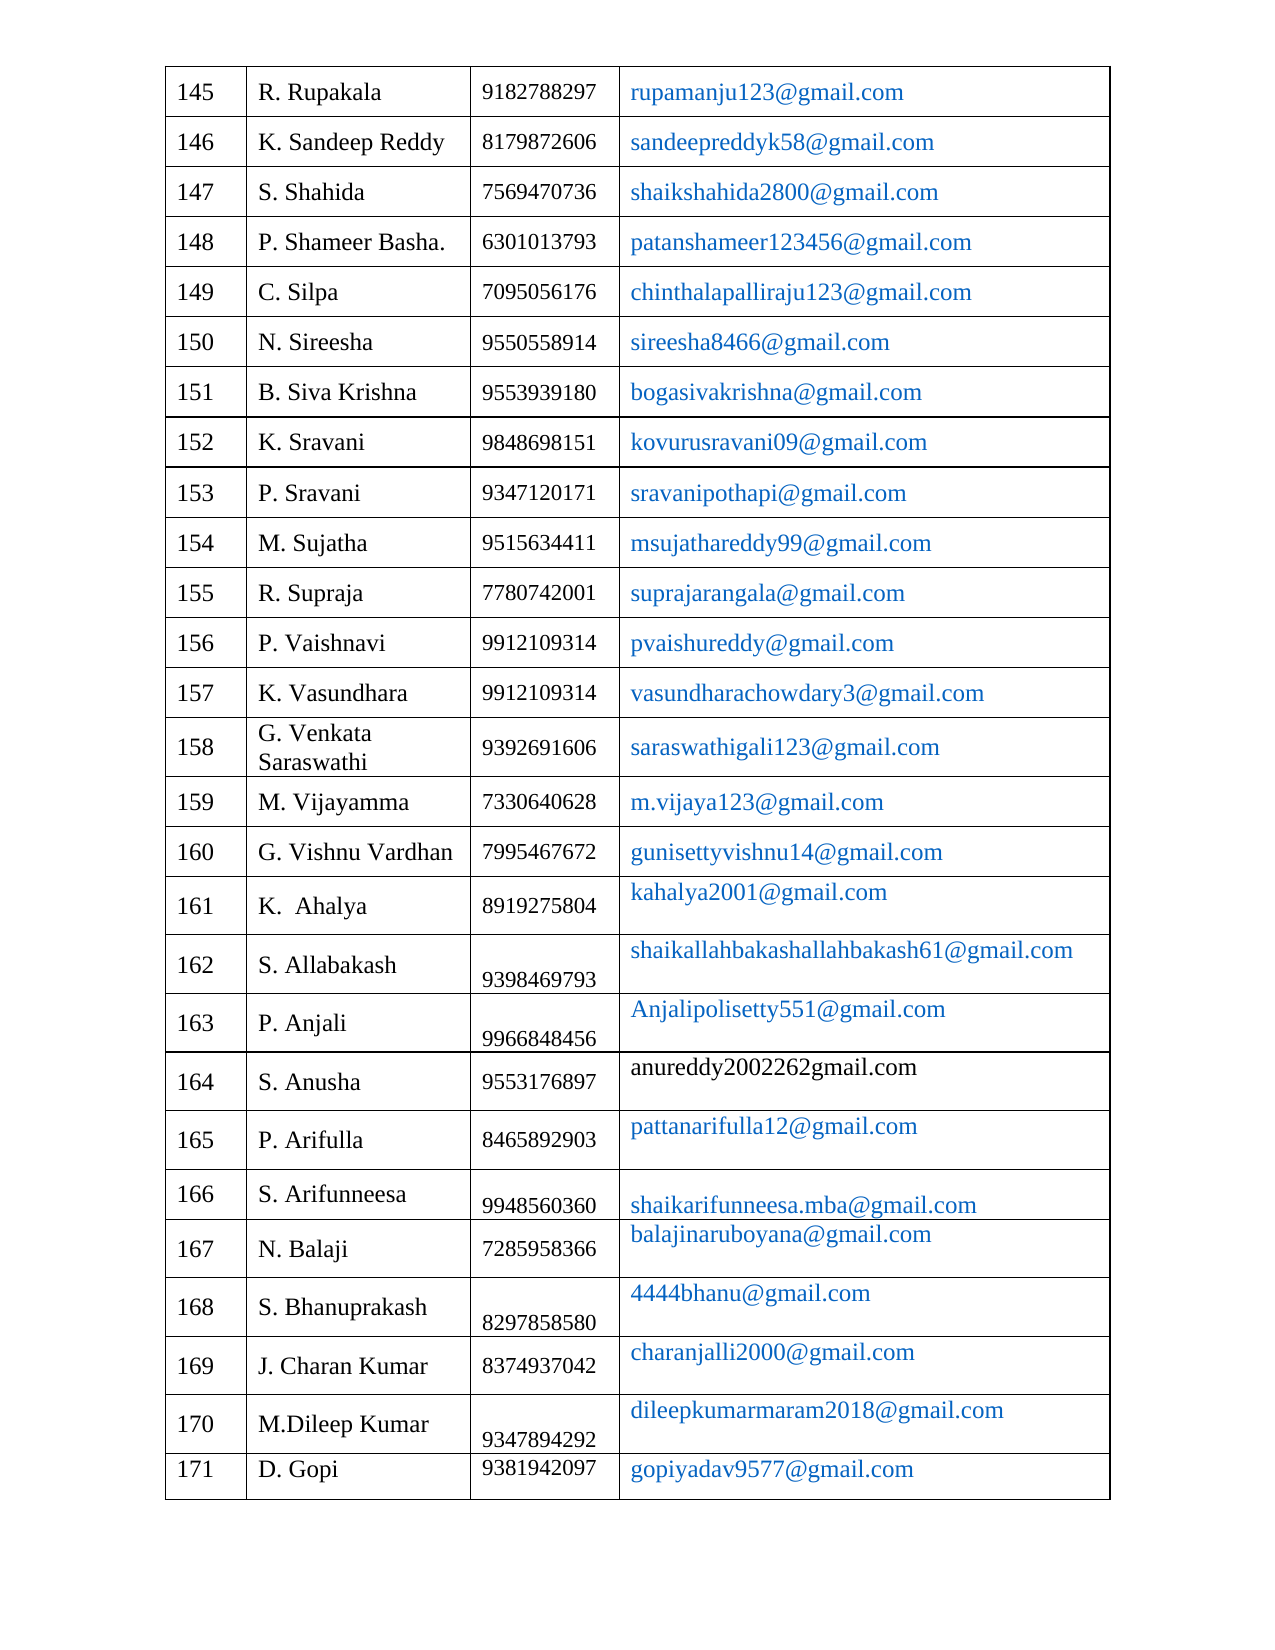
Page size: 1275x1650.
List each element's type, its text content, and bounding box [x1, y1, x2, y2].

table_cell P. Anjali [247, 994, 470, 1051]
table_cell R. Rupakala [247, 67, 470, 116]
table_cell G. Vishnu Vardhan [247, 827, 470, 876]
table_cell vasundharachowdary3@gmail.com [620, 668, 1109, 717]
table_cell K. Sravani [247, 418, 470, 466]
table_cell kahalya2001@gmail.com [620, 877, 1109, 934]
table_cell suprajarangala@gmail.com [620, 568, 1109, 617]
table_cell 149 [166, 267, 246, 316]
table_cell N. Balaji [247, 1220, 470, 1277]
table_cell S. Bhanuprakash [247, 1278, 470, 1336]
table_cell 9515634411 [471, 518, 619, 567]
table_cell anureddy2002262gmail.com [620, 1053, 1109, 1110]
table_cell M. Vijayamma [247, 777, 470, 826]
table_cell 9912109314 [471, 668, 619, 717]
table_cell 7780742001 [471, 568, 619, 617]
table_cell M. Sujatha [247, 518, 470, 567]
table_cell G. Venkata Saraswathi [247, 718, 470, 776]
table_cell 9347894292 [471, 1395, 619, 1453]
table_cell 9392691606 [471, 718, 619, 776]
table_cell 9553939180 [471, 367, 619, 416]
table_cell 154 [166, 518, 246, 567]
table_cell M.Dileep Kumar [247, 1395, 470, 1453]
table_cell 9398469793 [471, 935, 619, 993]
table_cell 148 [166, 217, 246, 266]
table_cell 9948560360 [471, 1170, 619, 1218]
table_cell 7569470736 [471, 167, 619, 216]
table_cell P. Shameer Basha. [247, 217, 470, 266]
table_cell dileepkumarmaram2018@gmail.com [620, 1395, 1109, 1453]
table_cell 9848698151 [471, 418, 619, 466]
table_cell m.vijaya123@gmail.com [620, 777, 1109, 826]
table_cell S. Anusha [247, 1053, 470, 1110]
table_cell patanshameer123456@gmail.com [620, 217, 1109, 266]
table_cell 147 [166, 167, 246, 216]
table_cell 9966848456 [471, 994, 619, 1051]
table_cell K. Vasundhara [247, 668, 470, 717]
table_cell saraswathigali123@gmail.com [620, 718, 1109, 776]
table_cell K. Ahalya [247, 877, 470, 934]
table_cell 166 [166, 1170, 246, 1218]
table_cell P. Vaishnavi [247, 618, 470, 667]
table_cell 9912109314 [471, 618, 619, 667]
table_cell chinthalapalliraju123@gmail.com [620, 267, 1109, 316]
table_cell K. Sandeep Reddy [247, 117, 470, 166]
table_cell 158 [166, 718, 246, 776]
table_cell 8919275804 [471, 877, 619, 934]
table_cell 161 [166, 877, 246, 934]
table_cell 9182788297 [471, 67, 619, 116]
table_cell 9347120171 [471, 468, 619, 517]
table_cell 9550558914 [471, 317, 619, 366]
table_cell 164 [166, 1053, 246, 1110]
table_cell 153 [166, 468, 246, 517]
table_cell msujathareddy99@gmail.com [620, 518, 1109, 567]
table_cell Anjalipolisetty551@gmail.com [620, 994, 1109, 1051]
table_cell C. Silpa [247, 267, 470, 316]
table_cell gunisettyvishnu14@gmail.com [620, 827, 1109, 876]
table_cell 146 [166, 117, 246, 166]
table_cell sravanipothapi@gmail.com [620, 468, 1109, 517]
table_cell 157 [166, 668, 246, 717]
table_cell 6301013793 [471, 217, 619, 266]
table_cell sandeepreddyk58@gmail.com [620, 117, 1109, 166]
table_cell 8374937042 [471, 1337, 619, 1394]
table_cell shaikshahida2800@gmail.com [620, 167, 1109, 216]
table_cell 7330640628 [471, 777, 619, 826]
table_cell J. Charan Kumar [247, 1337, 470, 1394]
table_cell 167 [166, 1220, 246, 1277]
table_cell 155 [166, 568, 246, 617]
table_cell 169 [166, 1337, 246, 1394]
table_cell shaikallahbakashallahbakash61@gmail.com [620, 935, 1109, 993]
table_cell 170 [166, 1395, 246, 1453]
table_cell P. Sravani [247, 468, 470, 517]
table_cell 9381942097 [471, 1454, 619, 1499]
table_cell 7285958366 [471, 1220, 619, 1277]
table_cell rupamanju123@gmail.com [620, 67, 1109, 116]
table_cell 7095056176 [471, 267, 619, 316]
table_cell 7995467672 [471, 827, 619, 876]
table_cell B. Siva Krishna [247, 367, 470, 416]
table_cell 151 [166, 367, 246, 416]
table_cell 4444bhanu@gmail.com [620, 1278, 1109, 1336]
table_cell P. Arifulla [247, 1111, 470, 1168]
table_cell 168 [166, 1278, 246, 1336]
table_cell 9553176897 [471, 1053, 619, 1110]
table_cell 8465892903 [471, 1111, 619, 1168]
table_cell N. Sireesha [247, 317, 470, 366]
table_cell 150 [166, 317, 246, 366]
table_cell pvaishureddy@gmail.com [620, 618, 1109, 667]
table_cell R. Supraja [247, 568, 470, 617]
table_cell 159 [166, 777, 246, 826]
table_cell shaikarifunneesa.mba@gmail.com [620, 1170, 1109, 1218]
table_cell charanjalli2000@gmail.com [620, 1337, 1109, 1394]
table_cell pattanarifulla12@gmail.com [620, 1111, 1109, 1168]
table_cell 156 [166, 618, 246, 667]
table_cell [620, 1454, 1109, 1499]
table_cell sireesha8466@gmail.com [620, 317, 1109, 366]
table_cell bogasivakrishna@gmail.com [620, 367, 1109, 416]
table_cell 8297858580 [471, 1278, 619, 1336]
table_cell D. Gopi [247, 1454, 470, 1499]
table_cell 162 [166, 935, 246, 993]
table_cell S. Shahida [247, 167, 470, 216]
table_cell 165 [166, 1111, 246, 1168]
table_cell kovurusravani09@gmail.com [620, 418, 1109, 466]
table_cell S. Allabakash [247, 935, 470, 993]
table_cell 160 [166, 827, 246, 876]
table_cell 171 [166, 1454, 246, 1499]
table_cell 8179872606 [471, 117, 619, 166]
table_cell 145 [166, 67, 246, 116]
table_cell S. Arifunneesa [247, 1170, 470, 1218]
table_cell balajinaruboyana@gmail.com [620, 1220, 1109, 1277]
table_cell 152 [166, 418, 246, 466]
table_cell 163 [166, 994, 246, 1051]
